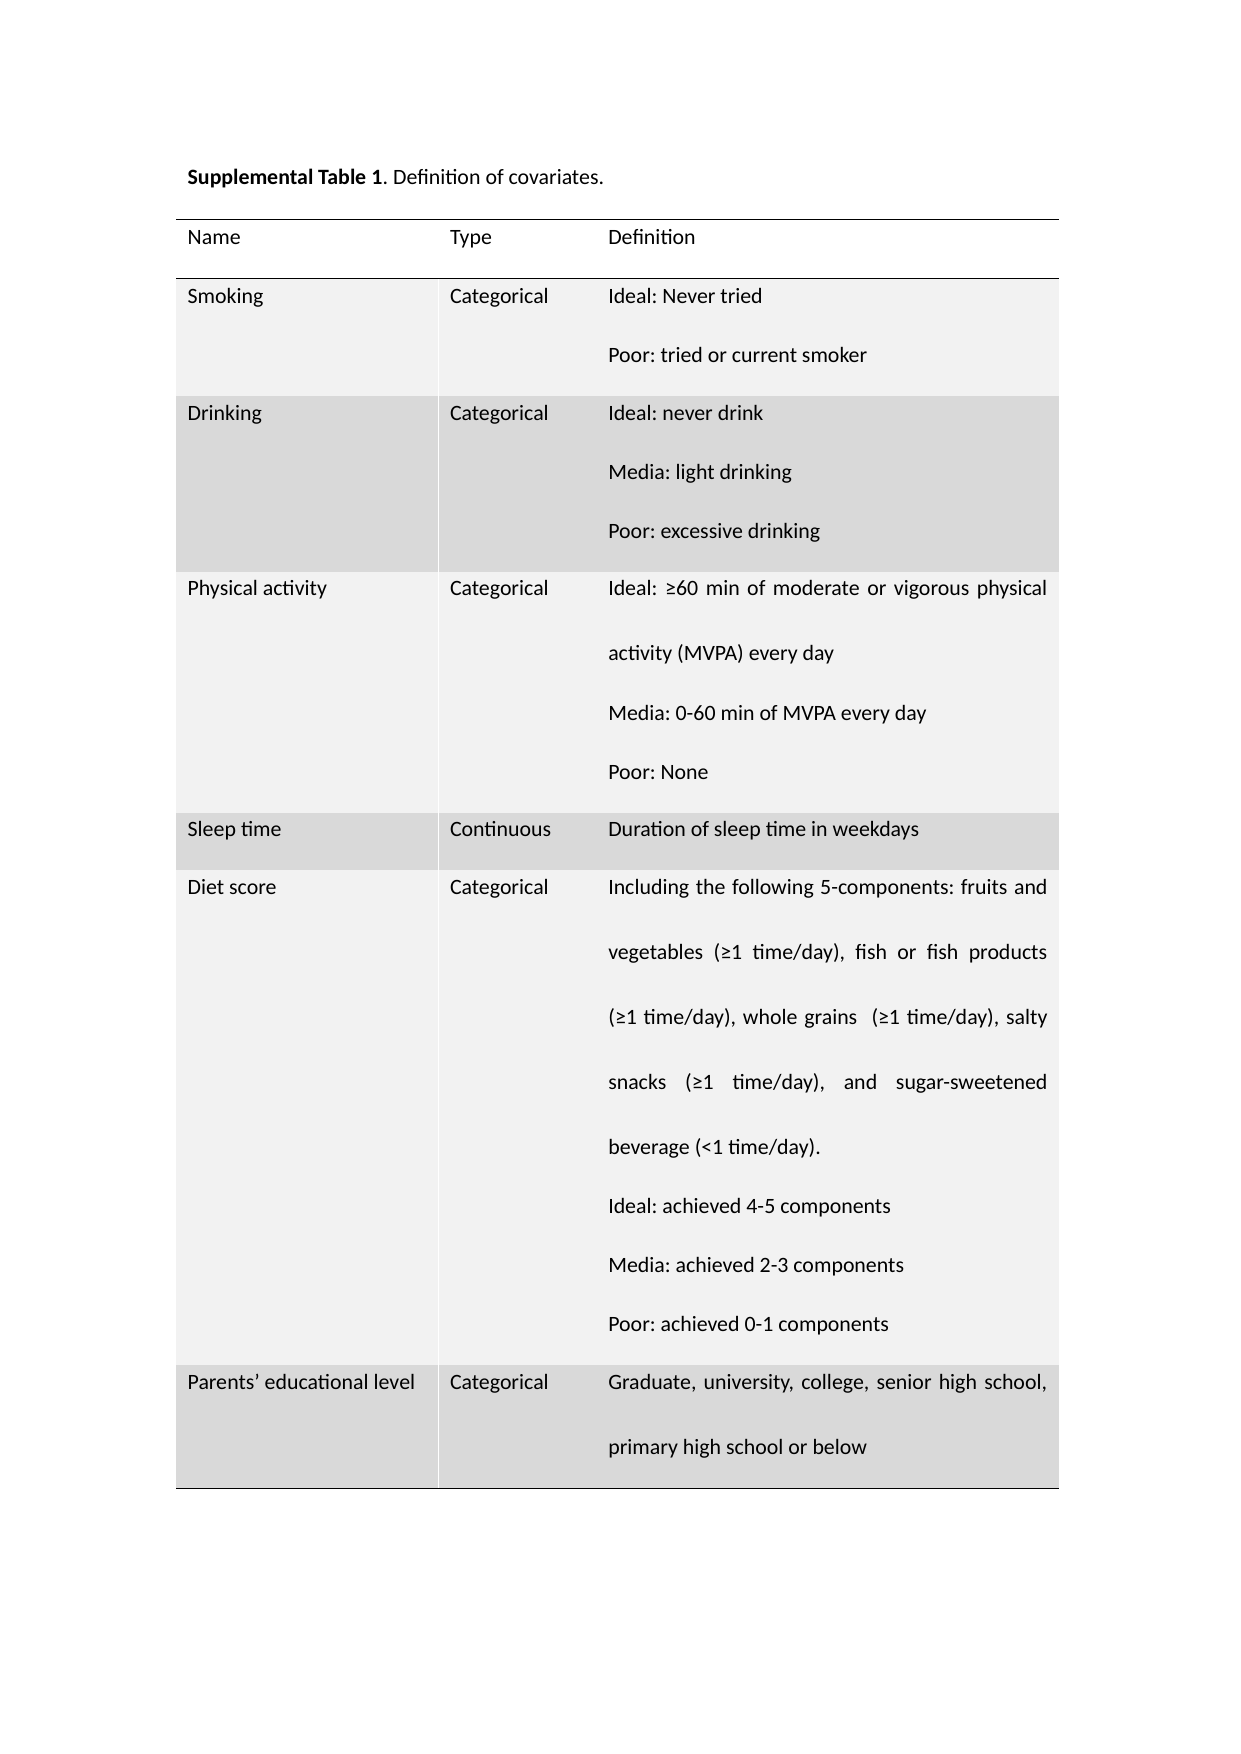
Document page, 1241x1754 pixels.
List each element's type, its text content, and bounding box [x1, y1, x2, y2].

table_cell Categorical [439, 870, 597, 1365]
table_cell Categorical [439, 572, 597, 813]
table_cell Categorical [439, 279, 597, 396]
table_cell Ideal: ≥60 min of moderate or vigorous physical activity (MVPA) every day Media: 0-60 min of MVPA every day Poor: None [597, 572, 1059, 813]
table_cell Ideal: never drink Media: light drinking Poor: excessive drinking [597, 396, 1059, 572]
table_header Definition [597, 220, 1059, 278]
table_cell Drinking [176, 396, 438, 572]
table_cell Including the following 5-components: fruits and vegetables (≥1 time/day), fish or fish products (≥1 time/day), whole grains (≥1 time/day), salty snacks (≥1 time/day), and sugar-sweetened beverage (<1 time/day). Ideal: achieved 4-5 components Media: achieved 2-3 components Poor: achieved 0-1 components [597, 870, 1059, 1365]
table_cell Smoking [176, 279, 438, 396]
text Supplemental Table 1. Definition of covariates. [187, 160, 1048, 193]
table_cell Ideal: Never tried Poor: tried or current smoker [597, 279, 1059, 396]
table_cell Parents’ educational level [176, 1365, 438, 1488]
table_header Name [176, 220, 438, 278]
table_header Type [439, 220, 597, 278]
table_cell Categorical [439, 396, 597, 572]
table_cell Sleep time [176, 813, 438, 870]
table_cell Duration of sleep time in weekdays [597, 813, 1059, 870]
table_cell Physical activity [176, 572, 438, 813]
table_cell Continuous [439, 813, 597, 870]
table_cell Diet score [176, 870, 438, 1365]
table_cell Categorical [439, 1365, 597, 1488]
table_cell Graduate, university, college, senior high school, primary high school or below [597, 1365, 1059, 1488]
